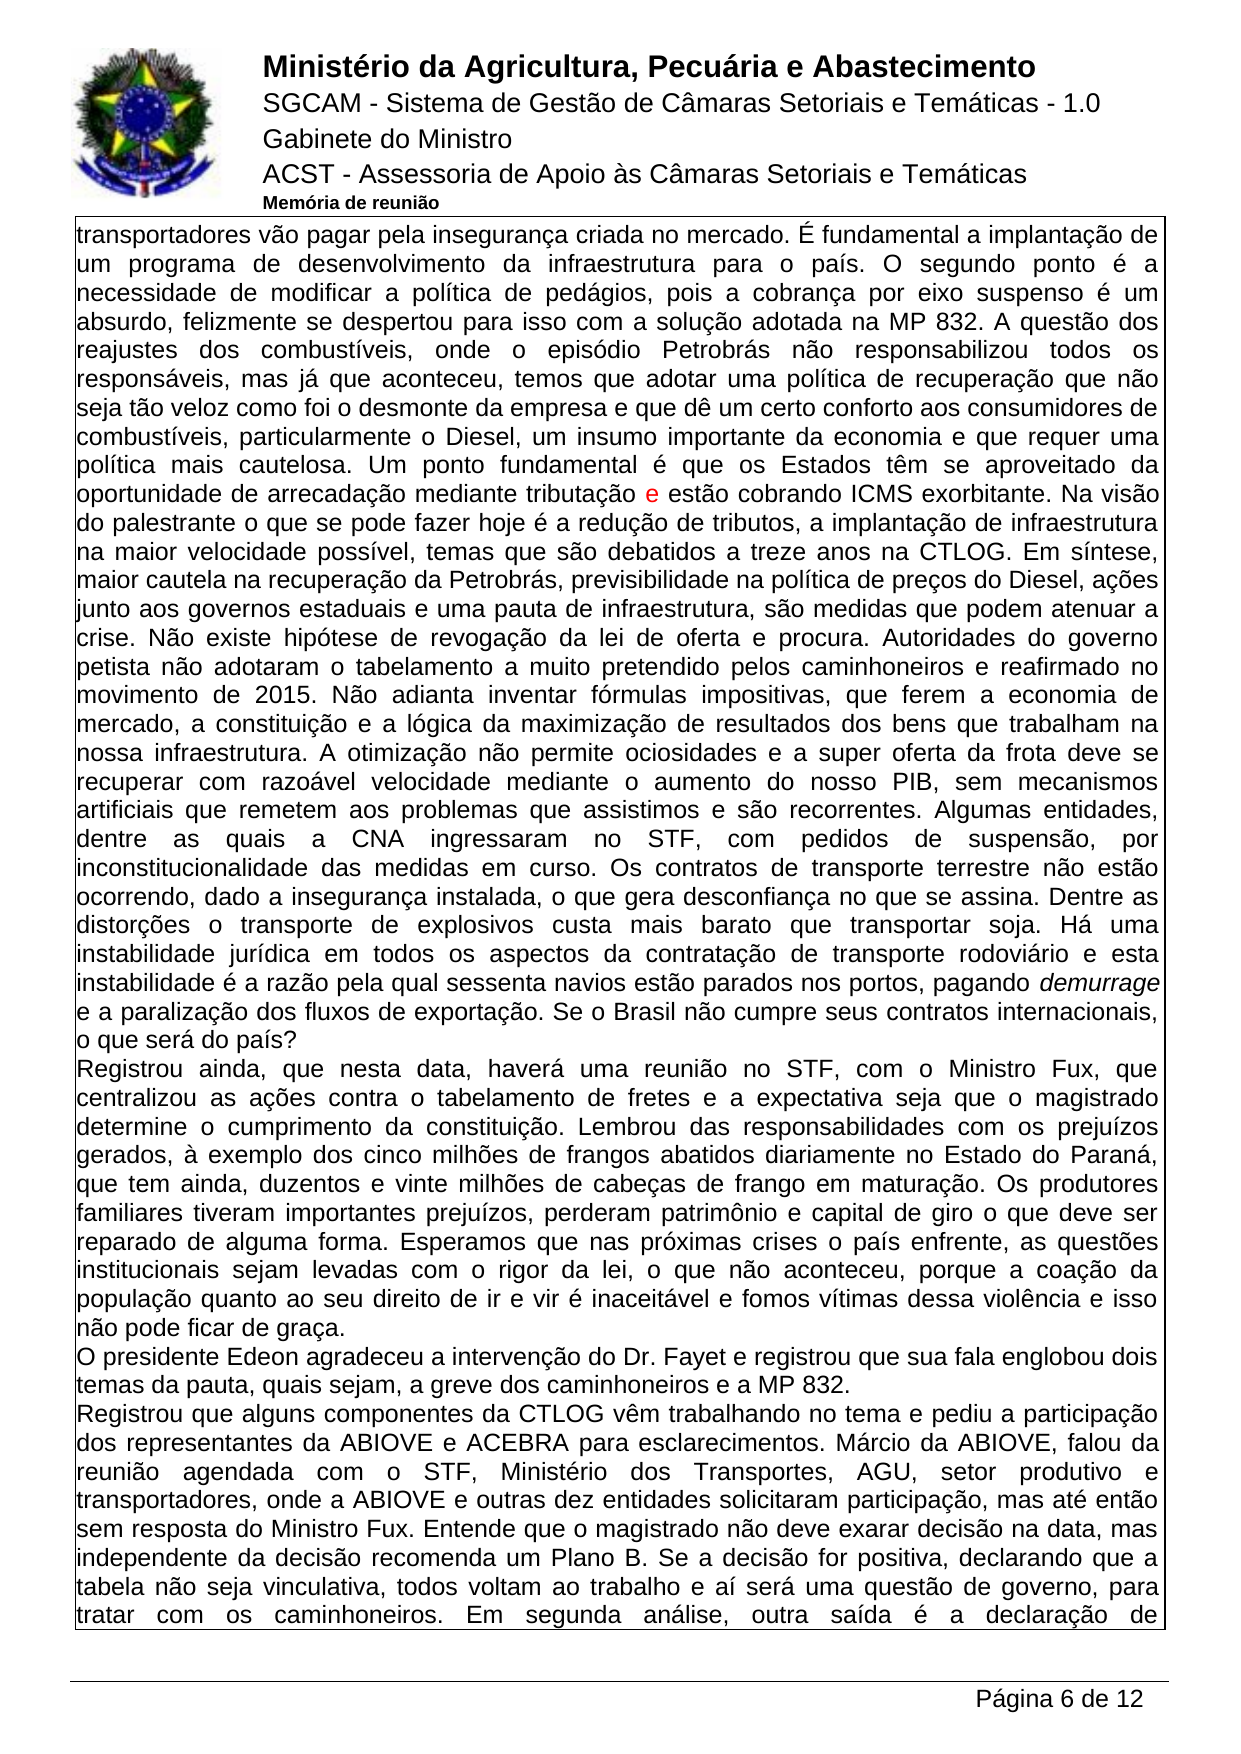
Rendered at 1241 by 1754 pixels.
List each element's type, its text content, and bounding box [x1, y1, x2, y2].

picture [70, 48, 225, 202]
